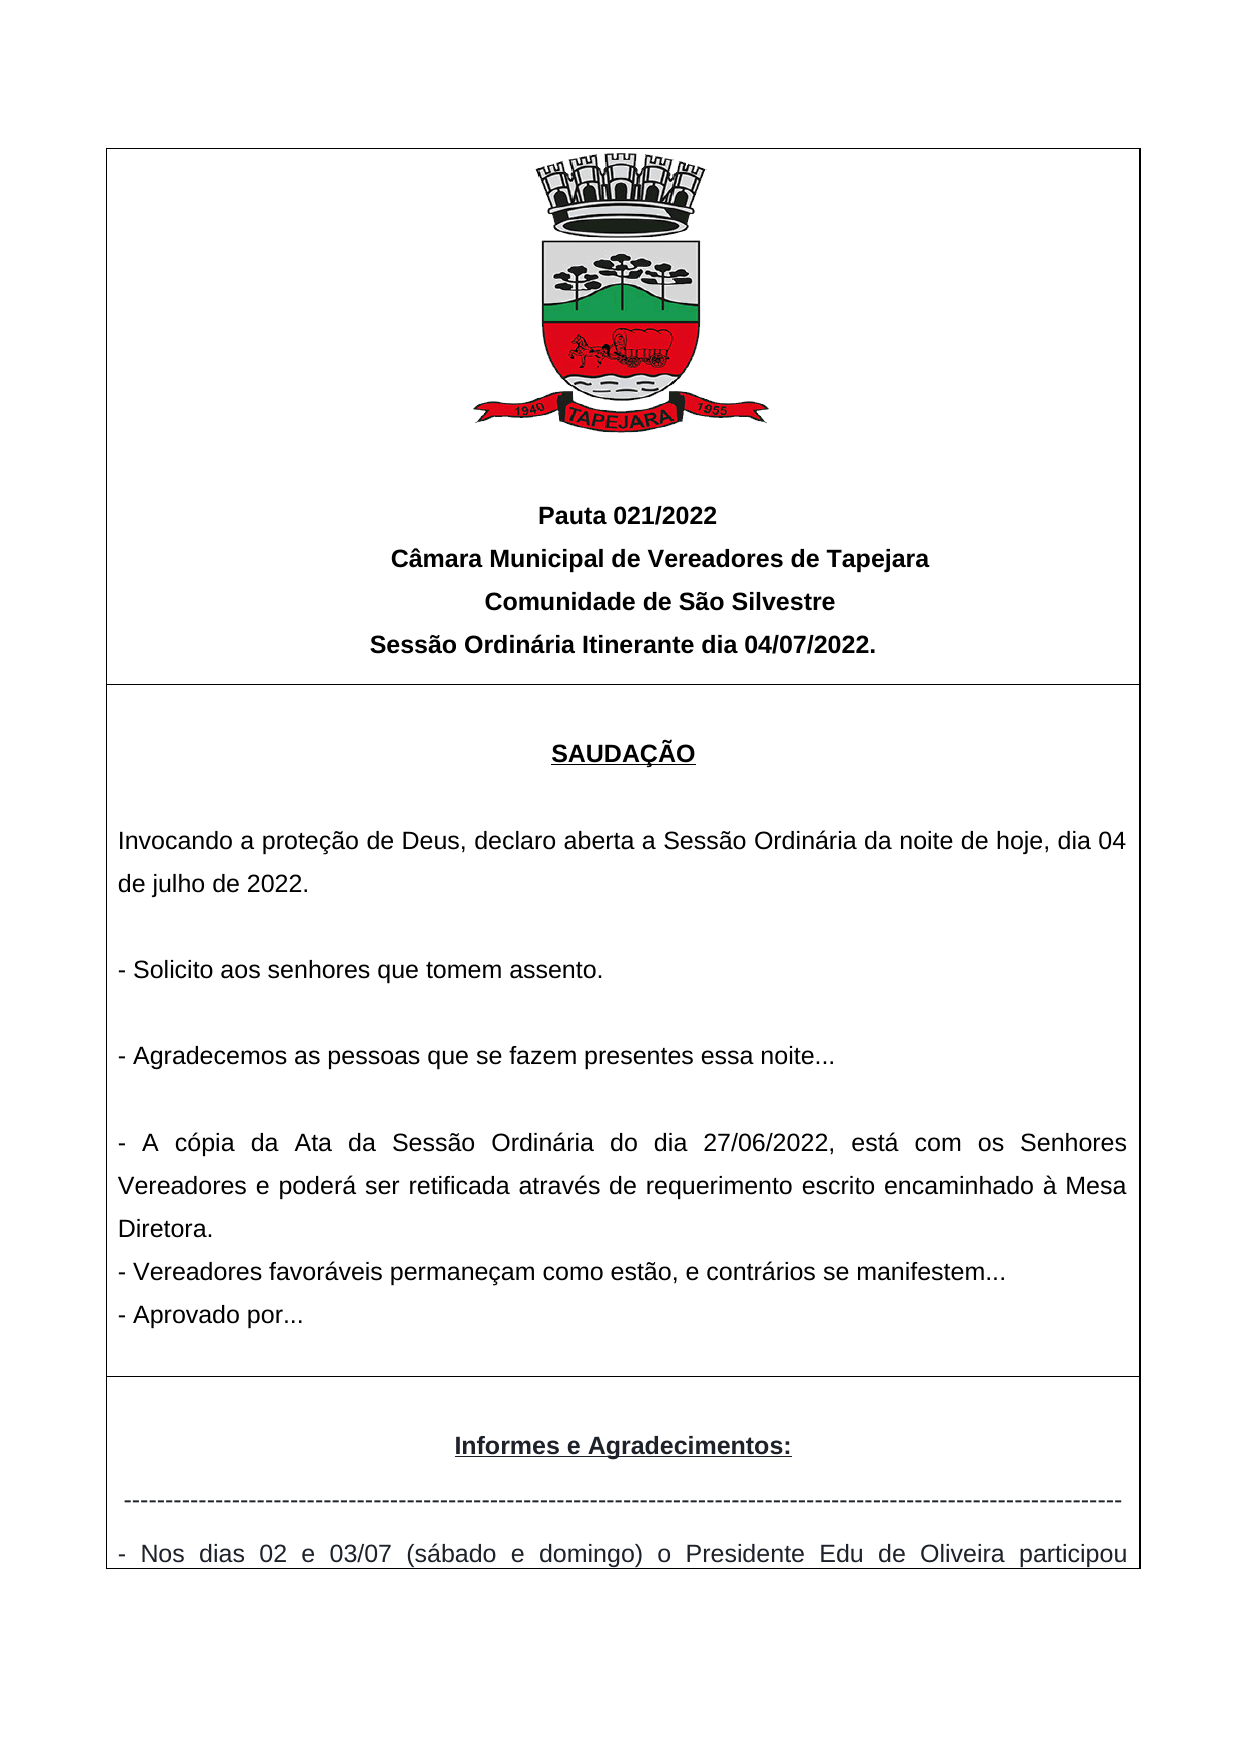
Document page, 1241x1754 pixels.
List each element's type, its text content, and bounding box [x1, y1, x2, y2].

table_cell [107, 1377, 1139, 1568]
table_cell SAUDAÇÃO Invocando a proteção de Deus, declaro aberta a Sessão Ordinária da noite de hoje, dia 04 de julho de 2022. - Solicito aos senhores que tomem assento. - Agradecemos as pessoas que se fazem presentes essa noite... - A cópia da Ata da Sessão Ordinária do dia 27/06/2022, está com os Senhores Vereadores e poderá ser retificada através de requerimento escrito encaminhado à Mesa Diretora. - Vereadores favoráveis permaneçam como estão, e contrários se manifestem... - Aprovado por... [107, 685, 1139, 1376]
picture [472, 148, 774, 433]
table_header Pauta 021/2022 Câmara Municipal de Vereadores de Tapejara Comunidade de São Silvestre Sessão Ordinária Itinerante dia 04/07/2022. [107, 149, 1139, 684]
